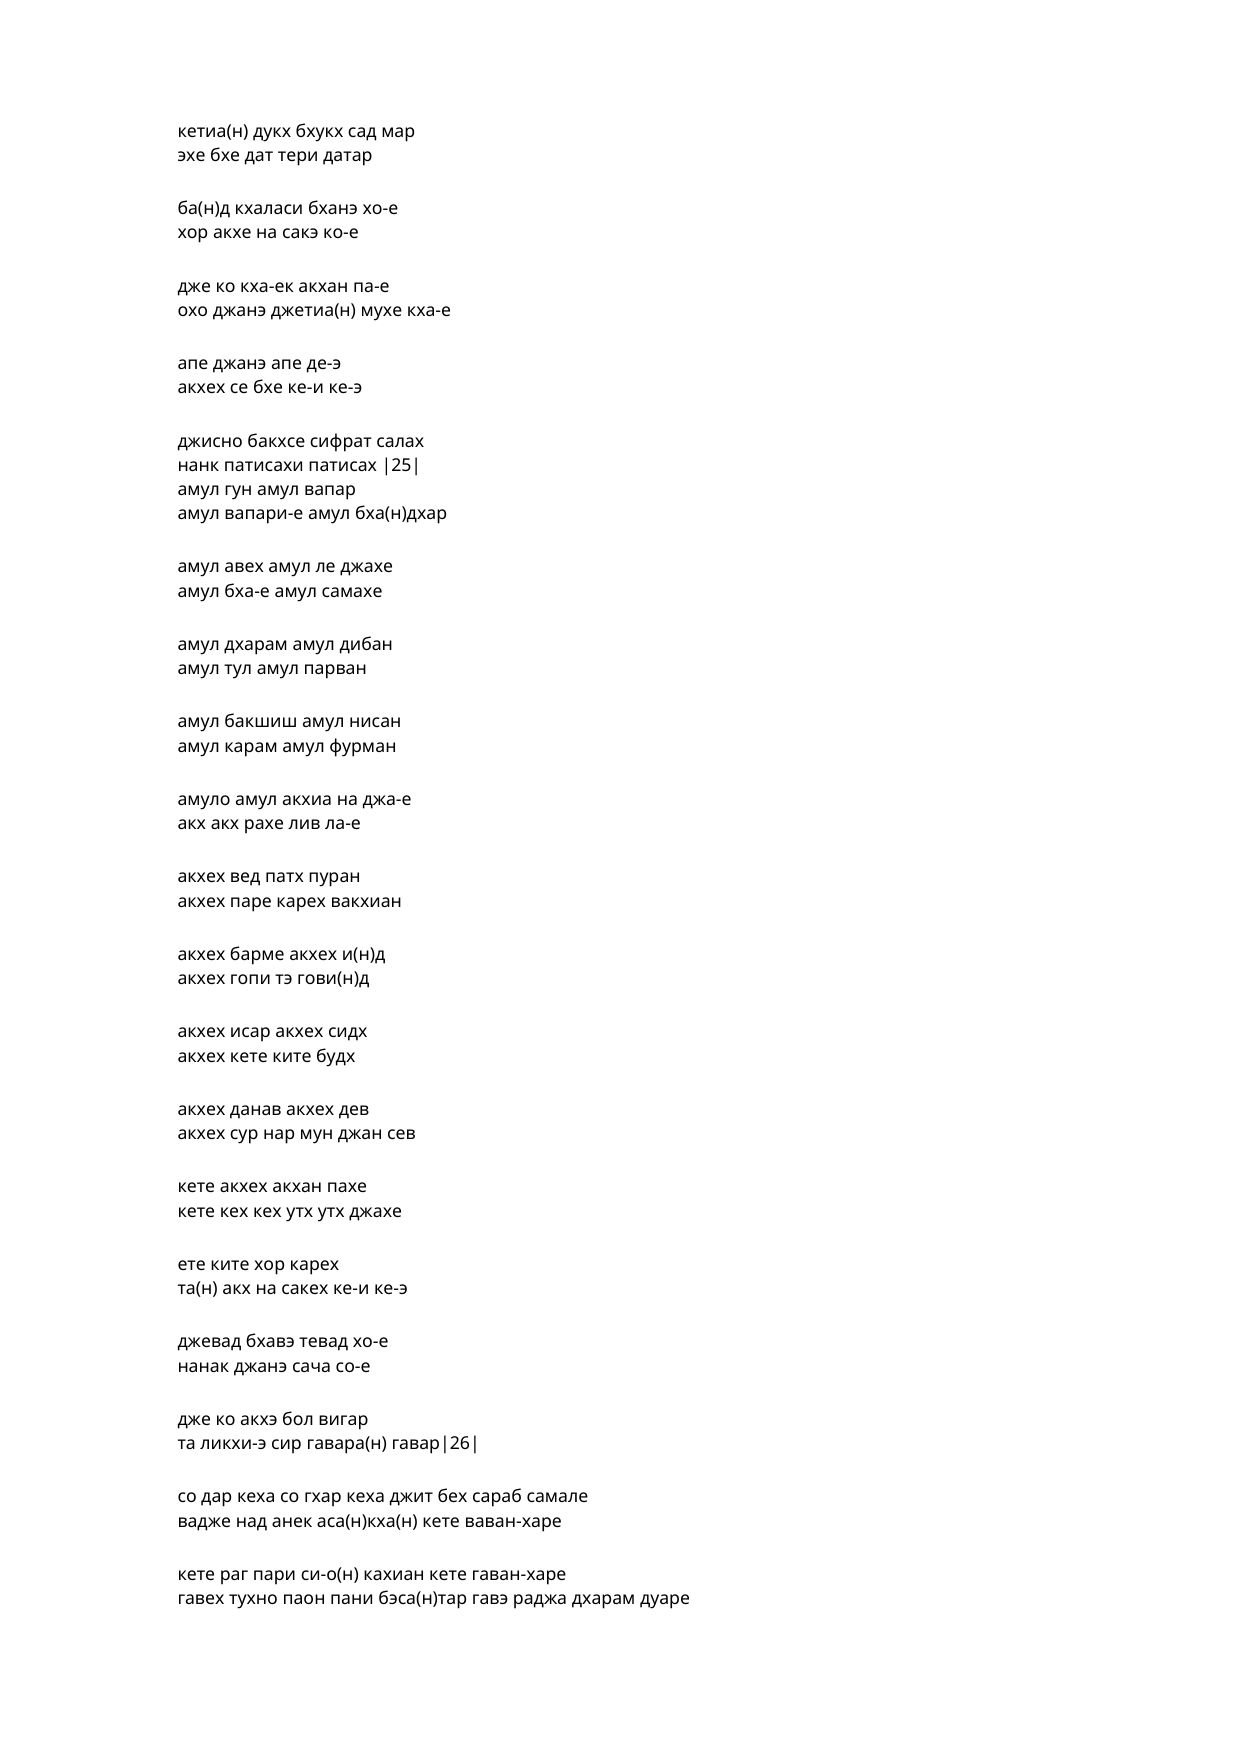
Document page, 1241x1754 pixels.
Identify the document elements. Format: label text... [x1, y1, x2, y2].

text джисно бакхсе сифрат салах нанк патисахи патисах |25| амул гун амул вапар амул вапари-е амул бха(н)дхар [177, 428, 1152, 525]
text акхех барме акхех и(н)д акхех гопи тэ гови(н)д [177, 941, 1152, 990]
text акхех данав акхех дев акхех сур нар мун джан сев [177, 1096, 1152, 1145]
text амул дхарам амул дибан амул тул амул парван [177, 631, 1152, 680]
text дже ко акхэ бол вигар та ликхи-э сир гавара(н) гавар|26| [177, 1406, 1152, 1455]
text амуло амул акхиа на джа-е акх акх рахе лив ла-е [177, 786, 1152, 835]
text акхех исар акхех сидх акхех кете ките будх [177, 1019, 1152, 1067]
text со дар кеха со гхар кеха джит бех сараб самале вадже над анек аса(н)кха(н) кете ваван-харе [177, 1484, 1152, 1532]
text акхех вед патх пуран акхех паре карех вакхиан [177, 864, 1152, 912]
text ба(н)д кхаласи бханэ хо-е хор акхе на сакэ ко-е [177, 196, 1152, 244]
text апе джанэ апе де-э акхех се бхе ке-и ке-э [177, 351, 1152, 399]
text кетиа(н) дукх бхукх сад мар эхе бхе дат тери датар [177, 118, 1152, 166]
text джевад бхавэ тевад хо-е нанак джанэ сача со-е [177, 1329, 1152, 1377]
text кете раг пари си-о(н) кахиан кете гаван-харе гавех тухно паон пани бэса(н)тар гавэ раджа дхарам дуаре [177, 1561, 1152, 1610]
text дже ко кха-ек акхан па-е охо джанэ джетиа(н) мухе кха-е [177, 273, 1152, 321]
text кете акхех акхан пахе кете кех кех утх утх джахе [177, 1174, 1152, 1222]
text ете ките хор карех та(н) акх на сакех ке-и ке-э [177, 1251, 1152, 1300]
text амул бакшиш амул нисан амул карам амул фурман [177, 709, 1152, 757]
text амул авех амул ле джахе амул бха-е амул самахе [177, 554, 1152, 602]
